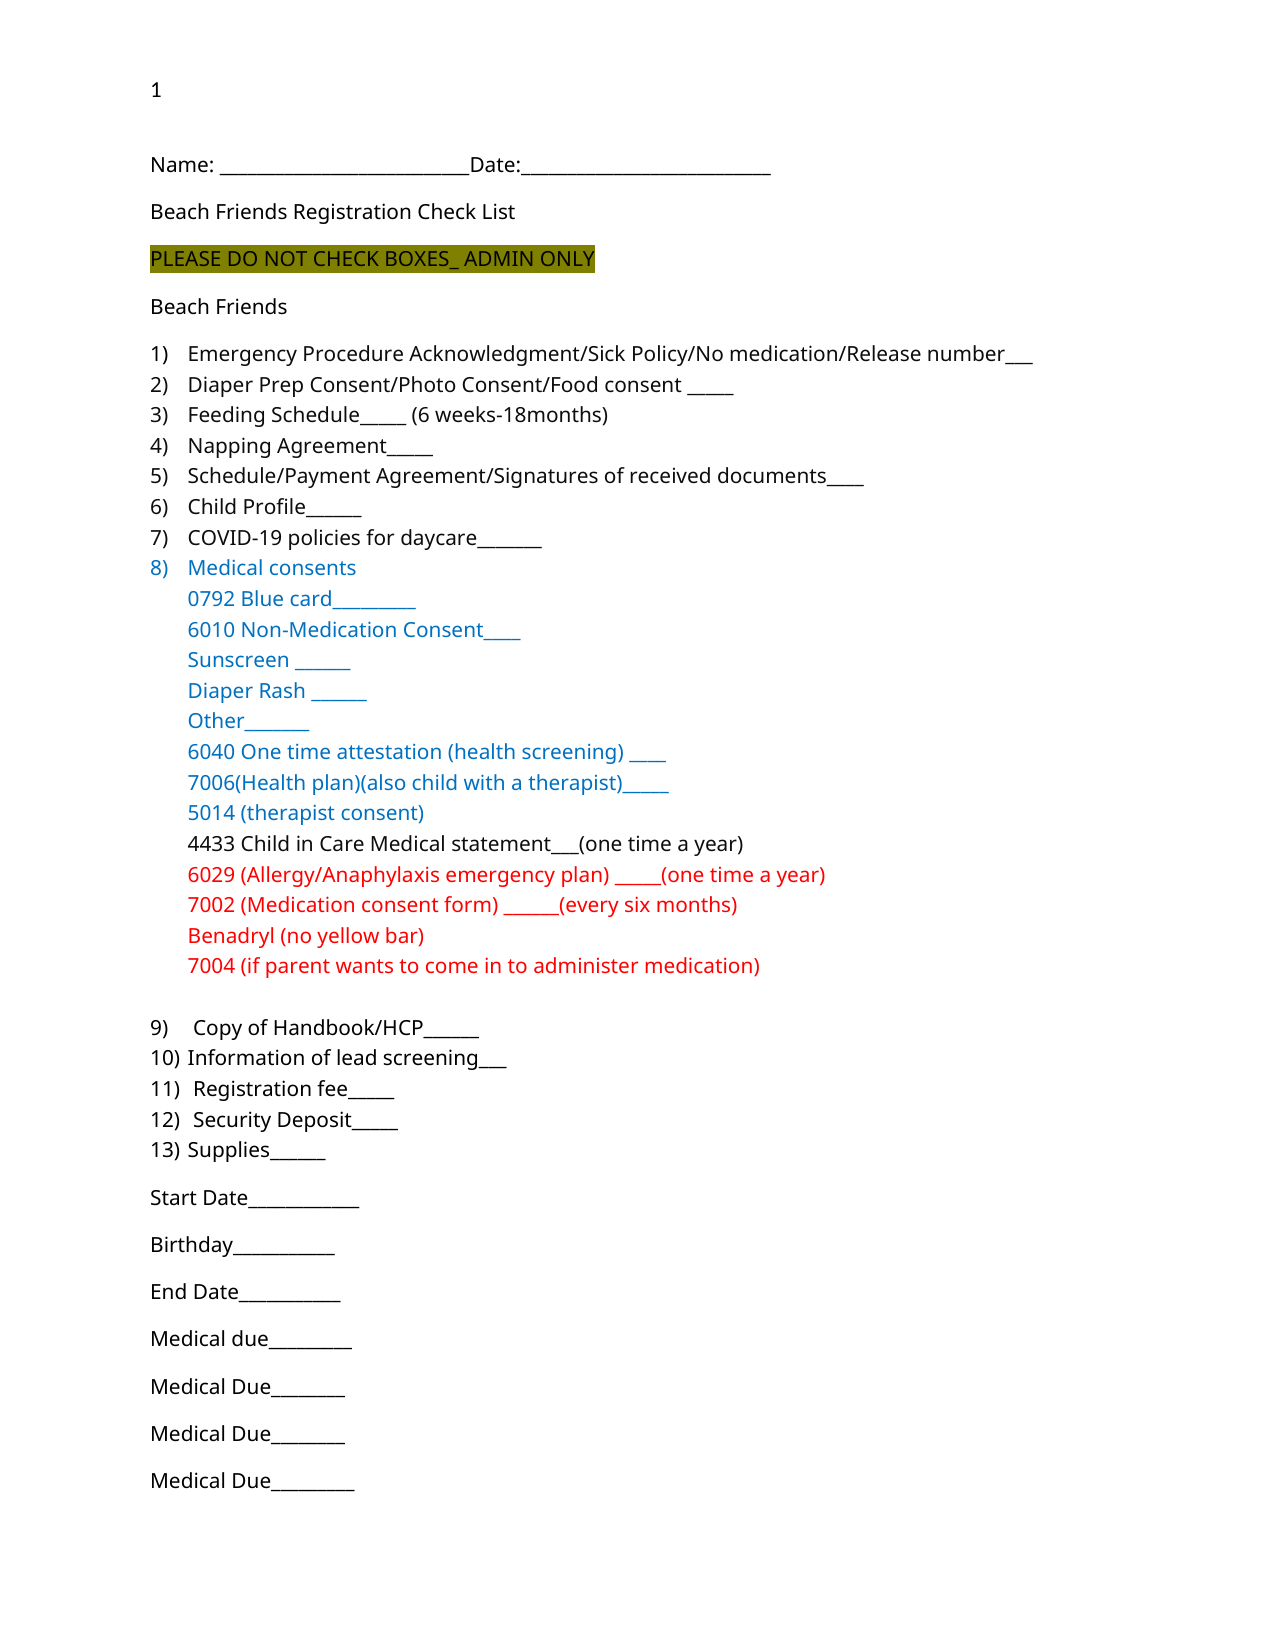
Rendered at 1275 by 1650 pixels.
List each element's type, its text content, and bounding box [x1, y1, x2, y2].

list 6029 (Allergy/Anaphylaxis emergency plan) _____(one time a year) [187, 860, 1125, 888]
list Diaper Prep Consent/Photo Consent/Food consent _____ [150, 370, 1125, 398]
list Other_______ [187, 707, 1125, 735]
text Birthday___________ [150, 1230, 1125, 1258]
list Information of lead screening___ [150, 1043, 1125, 1072]
list Diaper Rash ______ [187, 676, 1125, 704]
text Start Date____________ [150, 1183, 1125, 1211]
list Supplies______ [150, 1135, 1125, 1164]
list 7002 (Medication consent form) ______(every six months) [187, 890, 1125, 919]
text End Date___________ [150, 1277, 1125, 1306]
list Benadryl (no yellow bar) [187, 921, 1125, 949]
list 6040 One time attestation (health screening) ____ [187, 737, 1125, 766]
list Copy of Handbook/HCP______ [150, 1013, 1125, 1041]
list Emergency Procedure Acknowledgment/Sick Policy/No medication/Release number___ [150, 339, 1125, 368]
list Medical consents [150, 553, 1125, 582]
text PLEASE DO NOT CHECK BOXES_ ADMIN ONLY [150, 244, 1125, 273]
text Name: ___________________________Date:___________________________ [150, 150, 1125, 178]
list Napping Agreement_____ [150, 431, 1125, 459]
list Sunscreen ______ [187, 645, 1125, 674]
list 7006(Health plan)(also child with a therapist)_____ [187, 768, 1125, 796]
list Schedule/Payment Agreement/Signatures of received documents____ [150, 462, 1125, 490]
text Medical Due________ [150, 1419, 1125, 1448]
list Child Profile______ [150, 492, 1125, 521]
list 7004 (if parent wants to come in to administer medication) [187, 952, 1125, 980]
list Registration fee_____ [150, 1074, 1125, 1103]
list Feeding Schedule_____ (6 weeks-18months) [150, 400, 1125, 429]
list COVID-19 policies for daycare_______ [150, 523, 1125, 551]
list Security Deposit_____ [150, 1105, 1125, 1133]
text Medical Due________ [150, 1372, 1125, 1400]
text Medical due_________ [150, 1324, 1125, 1353]
list 6010 Non-Medication Consent____ [187, 615, 1125, 643]
list 0792 Blue card_________ [187, 584, 1125, 613]
list 4433 Child in Care Medical statement___(one time a year) [187, 829, 1125, 858]
list 5014 (therapist consent) [187, 798, 1125, 827]
text Beach Friends Registration Check List [150, 197, 1125, 226]
text Medical Due_________ [150, 1466, 1125, 1495]
text Beach Friends [150, 292, 1125, 320]
